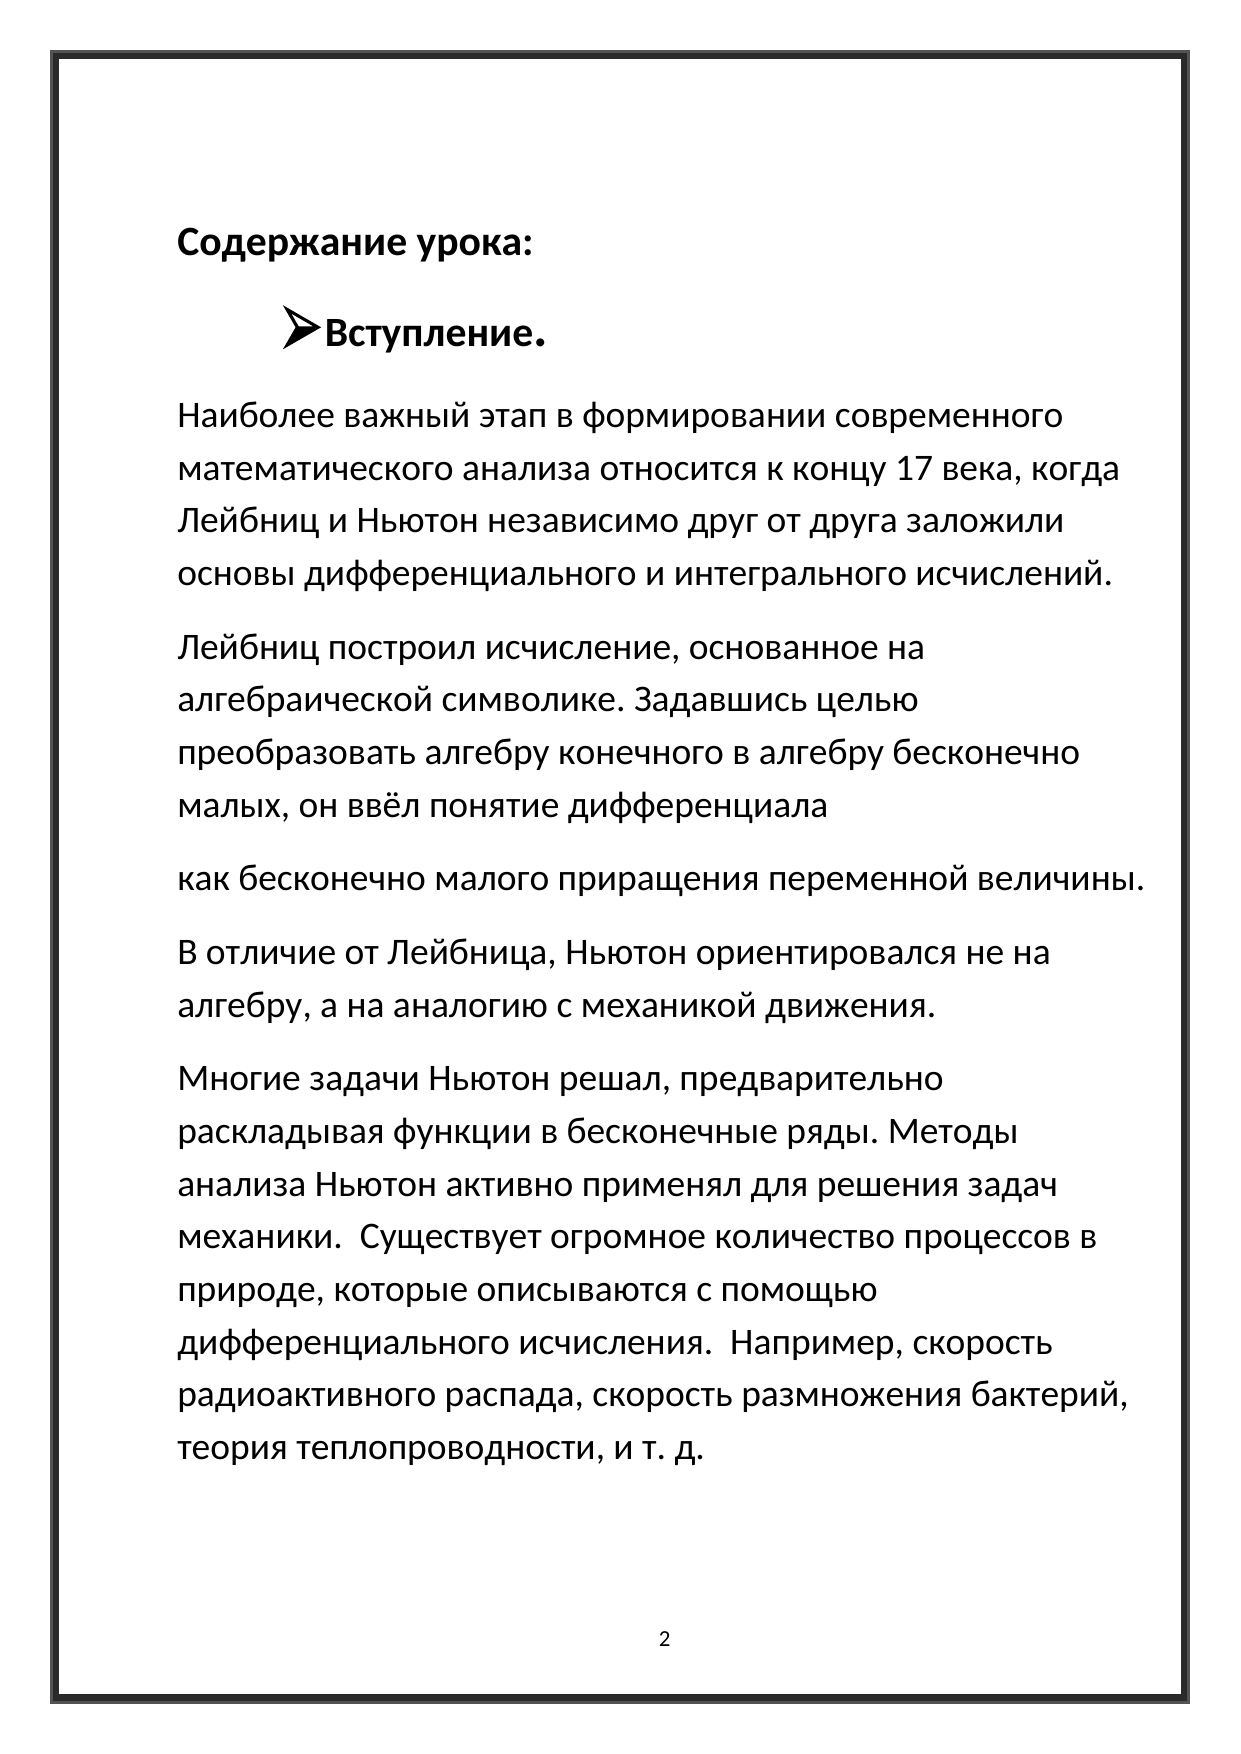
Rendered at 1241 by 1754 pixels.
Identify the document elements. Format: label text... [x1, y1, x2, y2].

text Многие задачи Ньютон решал, предварительно раскладывая функции в бесконечные ряды. Методы анализа Ньютон активно применял для решения задач механики. Существует огромное количество процессов в природе, которые описываются с помощью дифференциального исчисления. Например, скорость радиоактивного распада, скорость размножения бактерий, теория теплопроводности, и т. д. [177, 1054, 1152, 1469]
text В отличие от Лейбница, Ньютон ориентировался не на алгебру, а на аналогию с механикой движения. [177, 928, 1152, 1026]
text как бесконечно малого приращения переменной величины. [177, 854, 1152, 900]
list Вступление. [281, 294, 1152, 360]
text Наиболее важный этап в формировании современного математического анализа относится к концу 17 века, когда Лейбниц и Ньютон независимо друг от друга заложили основы дифференциального и интегрального исчислений. [177, 391, 1152, 595]
text Лейбниц построил исчисление, основанное на алгебраической символике. Задавшись целью преобразовать алгебру конечного в алгебру бесконечно малых, он ввёл понятие дифференциала [177, 623, 1152, 827]
text Содержание урока: [177, 215, 1152, 266]
